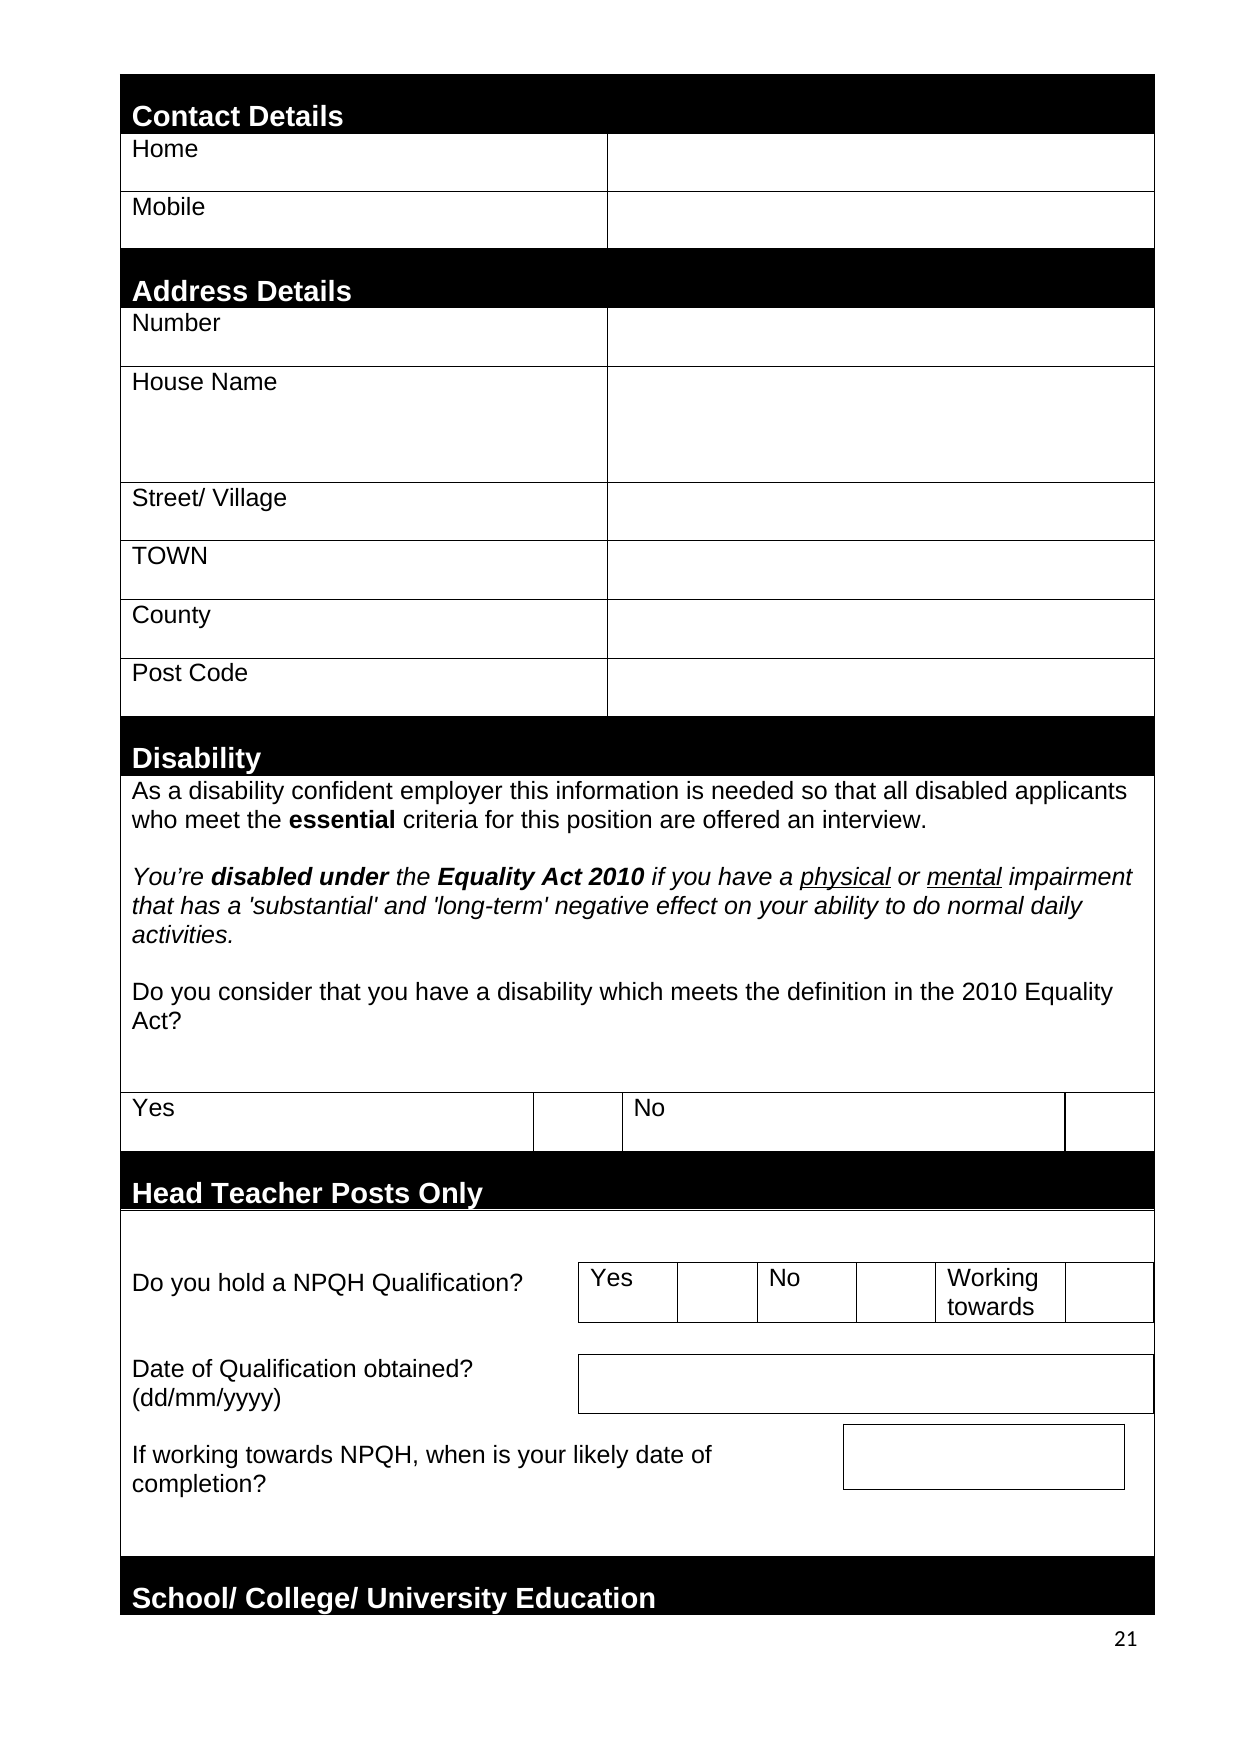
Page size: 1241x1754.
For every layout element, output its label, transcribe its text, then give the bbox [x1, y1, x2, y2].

table_cell Contact Details [121, 75, 1154, 133]
table_cell As a disability confident employer this information is needed so that all disabled applicants who meet the essential criteria for this position are offered an interview. You’re disabled under the Equality Act 2010 if you have a physical or mental impairment that has a 'substantial' and 'long-term' negative effect on your ability to do normal daily activities. Do you consider that you have a disability which meets the definition in the 2010 Equality Act? [121, 776, 1154, 1092]
table_cell House Name [121, 367, 607, 482]
table_cell School/ College/ University Education [121, 1557, 1154, 1614]
table_cell Head Teacher Posts Only [121, 1152, 1154, 1209]
table_cell Number [121, 308, 607, 366]
table_cell [608, 659, 1154, 716]
table_cell No [623, 1093, 1064, 1151]
table_cell [608, 192, 1154, 248]
table_cell TOWN [121, 541, 607, 599]
table_cell [1066, 1093, 1154, 1151]
table_cell Mobile [121, 192, 607, 248]
table_cell Home [121, 134, 607, 191]
table_cell [534, 1093, 622, 1151]
table_cell Street/ Village [121, 483, 607, 540]
table_cell Yes [121, 1093, 533, 1151]
table_cell [608, 367, 1154, 482]
table_cell [608, 541, 1154, 599]
table_cell [608, 483, 1154, 540]
table_cell [608, 134, 1154, 191]
table_cell Post Code [121, 659, 607, 716]
table_cell Disability [121, 717, 1154, 775]
table_cell Do you hold a NPQH Qualification? Date of Qualification obtained? (dd/mm/yyyy) If working towards NPQH, when is your likely date of completion? [121, 1211, 1154, 1556]
table_cell [608, 308, 1154, 366]
table_cell [608, 600, 1154, 657]
table_cell Address Details [121, 249, 1154, 307]
table_cell County [121, 600, 607, 657]
